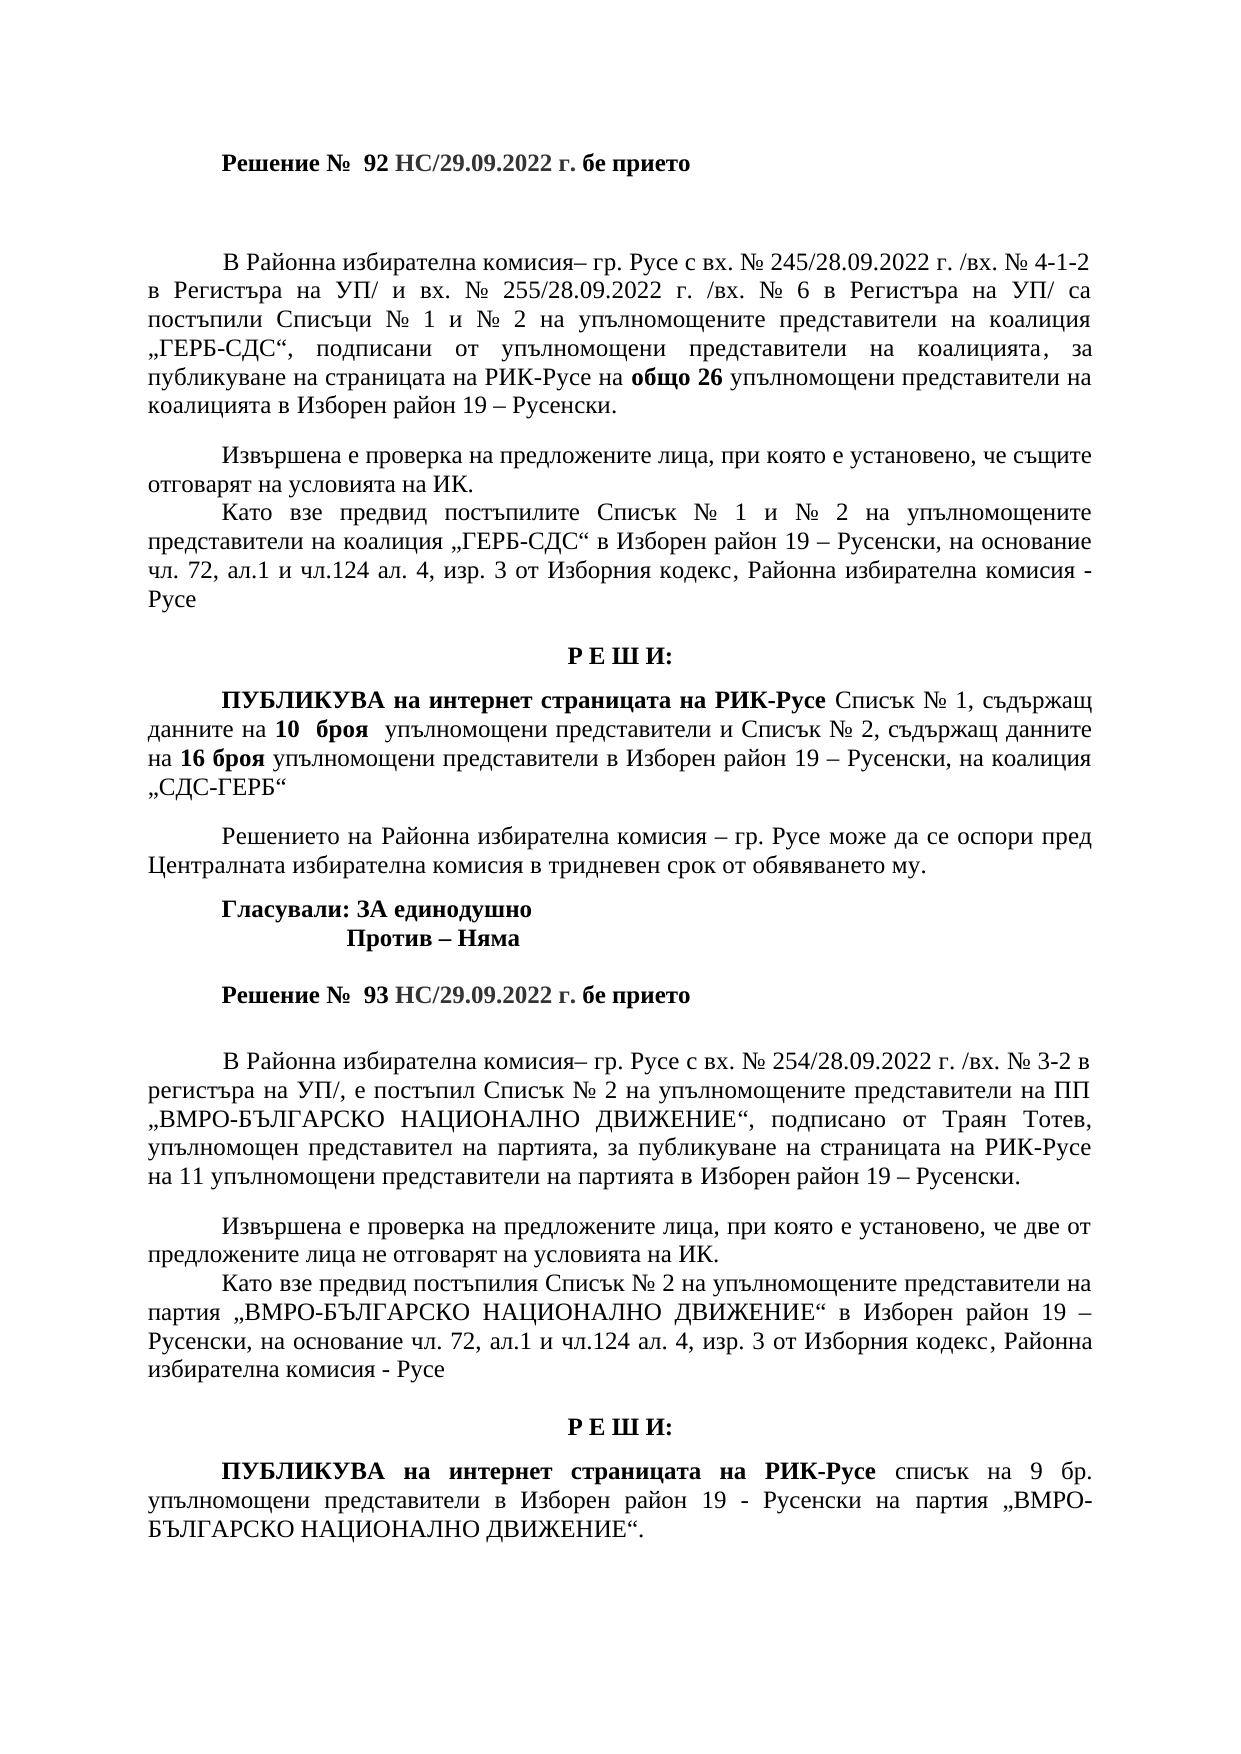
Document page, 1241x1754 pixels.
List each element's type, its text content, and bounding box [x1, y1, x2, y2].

text Решение № 93 НС/29.09.2022 г. бе прието [148, 980, 1093, 1009]
text Против – Няма [148, 923, 1093, 952]
text Гласували: ЗА единодушно [148, 894, 1093, 923]
text Решение № 92 НС/29.09.2022 г. бе прието [148, 148, 1093, 176]
text Извършена е проверка на предложените лица, при която е установено, че две от предложените лица не отговарят на условията на ИК. [148, 1211, 1093, 1268]
text Р Е Ш И: [148, 641, 1093, 670]
text ПУБЛИКУВА на интернет страницата на РИК-Русе списък на 9 бр. упълномощени представители в Изборен район 19 - Русенски на партия „ВМРО-БЪЛГАРСКО НАЦИОНАЛНО ДВИЖЕНИЕ“. [148, 1456, 1093, 1543]
text Р Е Ш И: [148, 1412, 1093, 1441]
text Като взе предвид постъпилия Списък № 2 на упълномощените представители на партия „ВМРО-БЪЛГАРСКО НАЦИОНАЛНО ДВИЖЕНИЕ“ в Изборен район 19 – Русенски, на основание чл. 72, ал.1 и чл.124 ал. 4, изр. 3 от Изборния кодекс, Районна избирателна комисия - Русе [148, 1268, 1093, 1383]
text Решението на Районна избирателна комисия – гр. Русе може да се оспори пред Централната избирателна комисия в тридневен срок от обявяването му. [148, 821, 1093, 879]
text Като взе предвид постъпилите Списък № 1 и № 2 на упълномощените представители на коалиция „ГЕРБ-СДС“ в Изборен район 19 – Русенски, на основание чл. 72, ал.1 и чл.124 ал. 4, изр. 3 от Изборния кодекс, Районна избирателна комисия - Русе [148, 497, 1093, 612]
text ПУБЛИКУВА на интернет страницата на РИК-Русе Списък № 1, съдържащ данните на 10 броя упълномощени представители и Списък № 2, съдържащ данните на 16 броя упълномощени представители в Изборен район 19 – Русенски, на коалиция „СДС-ГЕРБ“ [148, 686, 1093, 801]
text Извършена е проверка на предложените лица, при която е установено, че същите отговарят на условията на ИК. [148, 440, 1093, 497]
text В Районна избирателна комисия– гр. Русе с вх. № 245/28.09.2022 г. /вх. № 4-1-2 в Регистъра на УП/ и вх. № 255/28.09.2022 г. /вх. № 6 в Регистъра на УП/ са постъпили Списъци № 1 и № 2 на упълномощените представители на коалиция „ГЕРБ-СДС“, подписани от упълномощени представители на коалицията, за публикуване на страницата на РИК-Русе на общо 26 упълномощени представители на коалицията в Изборен район 19 – Русенски. [148, 247, 1093, 419]
text В Районна избирателна комисия– гр. Русе с вх. № 254/28.09.2022 г. /вх. № 3-2 в регистъра на УП/, е постъпил Списък № 2 на упълномощените представители на ПП „ВМРО-БЪЛГАРСКО НАЦИОНАЛНО ДВИЖЕНИЕ“, подписано от Траян Тотев, упълномощен представител на партията, за публикуване на страницата на РИК-Русе на 11 упълномощени представители на партията в Изборен район 19 – Русенски. [148, 1046, 1093, 1190]
